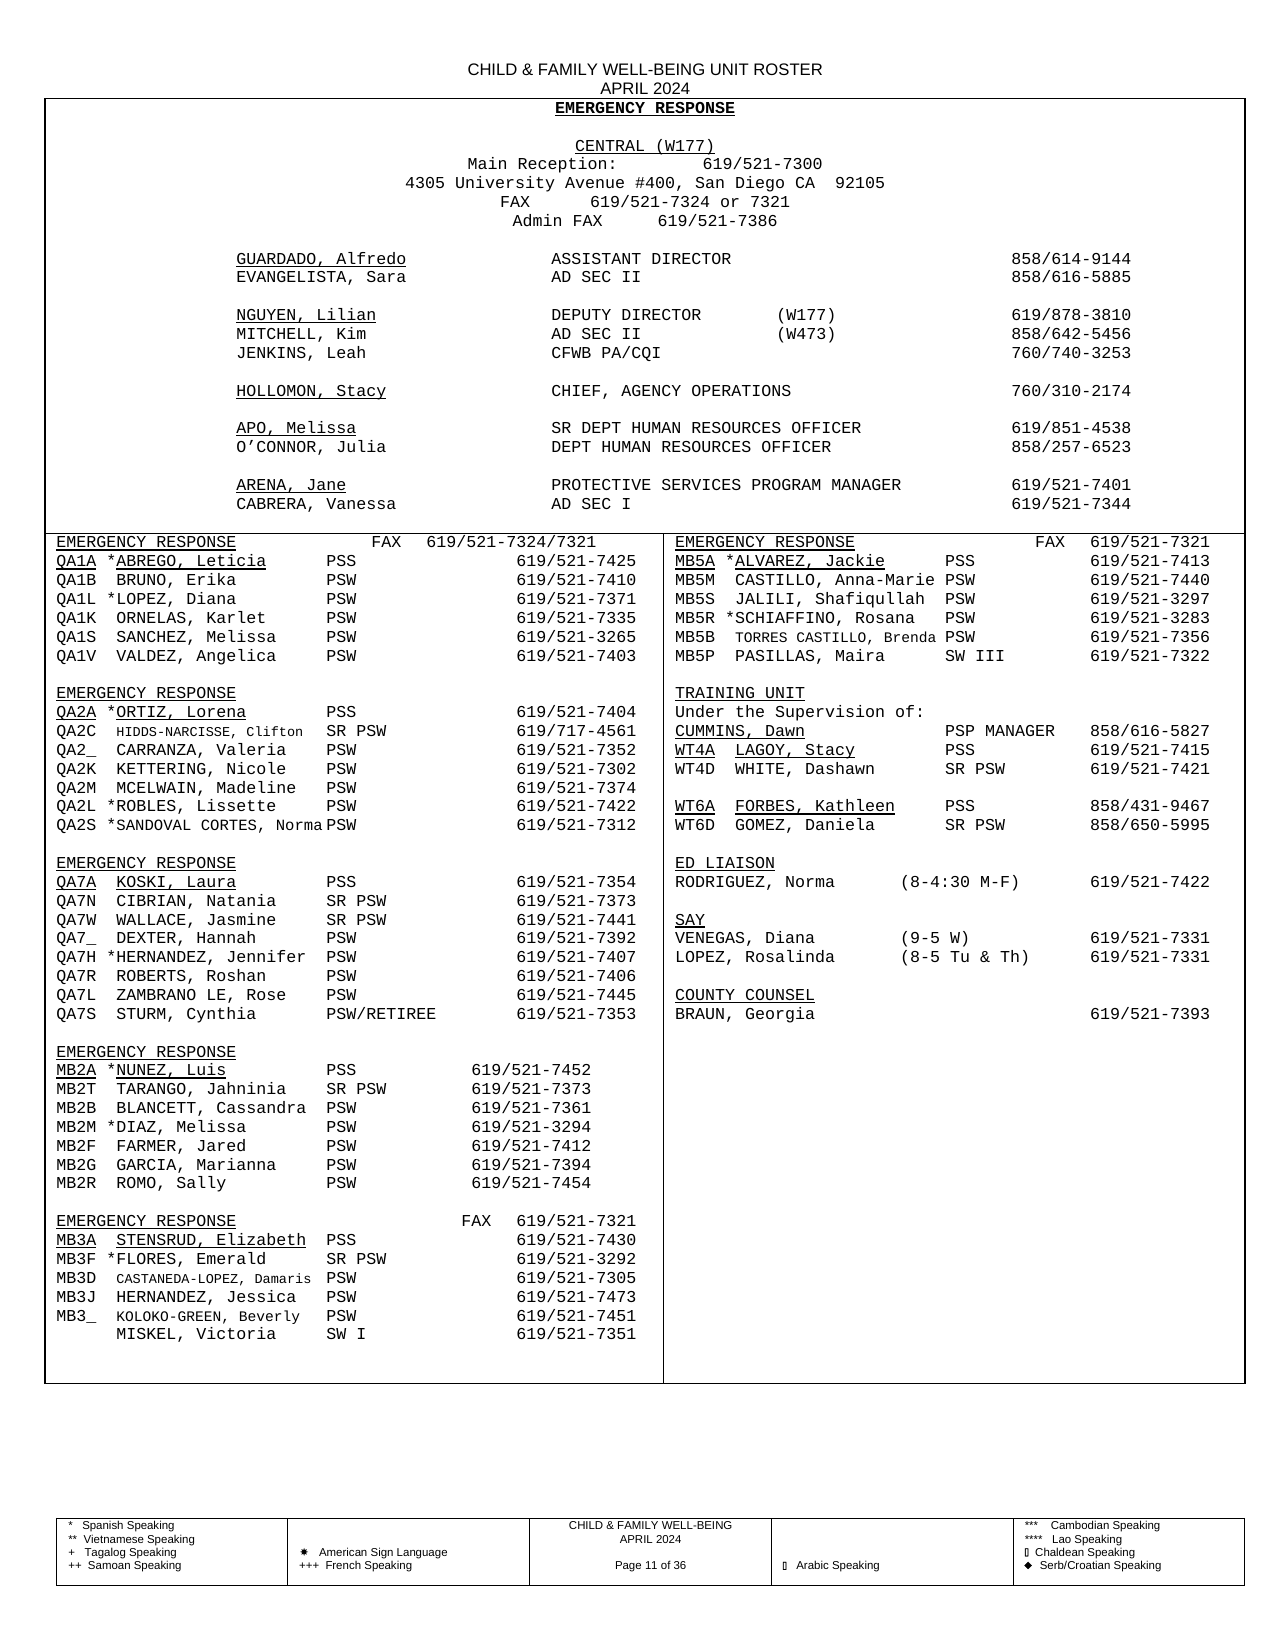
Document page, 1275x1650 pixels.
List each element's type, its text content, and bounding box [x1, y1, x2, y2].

table_header EMERGENCY RESPONSE CENTRAL (W177) Main Reception: 619/521-7300 4305 University Avenue #400, San Diego CA 92105 FAX 619/521-7324 or 7321 Admin FAX 619/521-7386 GUARDADO, Alfredo ASSISTANT DIRECTOR 858/614-9144 EVANGELISTA, Sara AD SEC II 858/616-5885 NGUYEN, Lilian DEPUTY DIRECTOR (W177) 619/878-3810 MITCHELL, Kim AD SEC II (W473) 858/642-5456 JENKINS, Leah CFWB PA/CQI 760/740-3253 HOLLOMON, Stacy CHIEF, AGENCY OPERATIONS 760/310-2174 APO, Melissa SR DEPT HUMAN RESOURCES OFFICER 619/851-4538 O’CONNOR, Julia DEPT HUMAN RESOURCES OFFICER 858/257-6523 ARENA, Jane PROTECTIVE SERVICES PROGRAM MANAGER 619/521-7401 CABRERA, Vanessa AD SEC I 619/521-7344 [46, 99, 1244, 533]
table_cell EMERGENCY RESPONSE FAX 619/521-7324/7321 QA1A *ABREGO, Leticia PSS 619/521-7425 QA1B BRUNO, Erika PSW 619/521-7410 QA1L *LOPEZ, Diana PSW 619/521-7371 QA1K ORNELAS, Karlet PSW 619/521-7335 QA1S SANCHEZ, Melissa PSW 619/521-3265 QA1V VALDEZ, Angelica PSW 619/521-7403 EMERGENCY RESPONSE QA2A *ORTIZ, Lorena PSS 619/521-7404 QA2C HIDDS-NARCISSE, Clifton SR PSW 619/717-4561 QA2_ CARRANZA, Valeria PSW 619/521-7352 QA2K KETTERING, Nicole PSW 619/521-7302 QA2M MCELWAIN, Madeline PSW 619/521-7374 QA2L *ROBLES, Lissette PSW 619/521-7422 QA2S *SANDOVAL CORTES, Norma PSW 619/521-7312 EMERGENCY RESPONSE QA7A KOSKI, Laura PSS 619/521-7354 QA7N CIBRIAN, Natania SR PSW 619/521-7373 QA7W WALLACE, Jasmine SR PSW 619/521-7441 QA7_ DEXTER, Hannah PSW 619/521-7392 QA7H *HERNANDEZ, Jennifer PSW 619/521-7407 QA7R ROBERTS, Roshan PSW 619/521-7406 QA7L ZAMBRANO LE, Rose PSW 619/521-7445 QA7S STURM, Cynthia PSW/RETIREE 619/521-7353 EMERGENCY RESPONSE MB2A *NUNEZ, Luis PSS 619/521-7452 MB2T TARANGO, Jahninia SR PSW 619/521-7373 MB2B BLANCETT, Cassandra PSW 619/521-7361 MB2M *DIAZ, Melissa PSW 619/521-3294 MB2F FARMER, Jared PSW 619/521-7412 MB2G GARCIA, Marianna PSW 619/521-7394 MB2R ROMO, Sally PSW 619/521-7454 EMERGENCY RESPONSE FAX 619/521-7321 MB3A STENSRUD, Elizabeth PSS 619/521-7430 MB3F *FLORES, Emerald SR PSW 619/521-3292 MB3D CASTANEDA-LOPEZ, Damaris PSW 619/521-7305 MB3J HERNANDEZ, Jessica PSW 619/521-7473 MB3_ KOLOKO-GREEN, Beverly PSW 619/521-7451 MISKEL, Victoria SW I 619/521-7351 [46, 534, 663, 1382]
table_cell EMERGENCY RESPONSE FAX 619/521-7321 MB5A *ALVAREZ, Jackie PSS 619/521-7413 MB5M CASTILLO, Anna-Marie PSW 619/521-7440 MB5S JALILI, Shafiqullah PSW 619/521-3297 MB5R *SCHIAFFINO, Rosana PSW 619/521-3283 MB5B TORRES CASTILLO, Brenda PSW 619/521-7356 MB5P PASILLAS, Maira SW III 619/521-7322 TRAINING UNIT Under the Supervision of: CUMMINS, Dawn PSP MANAGER 858/616-5827 WT4A LAGOY, Stacy PSS 619/521-7415 WT4D WHITE, Dashawn SR PSW 619/521-7421 WT6A FORBES, Kathleen PSS 858/431-9467 WT6D GOMEZ, Daniela SR PSW 858/650-5995 Ed Liaison RODRIGUEZ, Norma (8-4:30 M-F) 619/521-7422 SAY VENEGAS, Diana (9-5 W) 619/521-7331 LOPEZ, Rosalinda (8-5 Tu & Th) 619/521-7331 COUNTY COUNSEL BRAUN, Georgia 619/521-7393 [664, 534, 1244, 1382]
